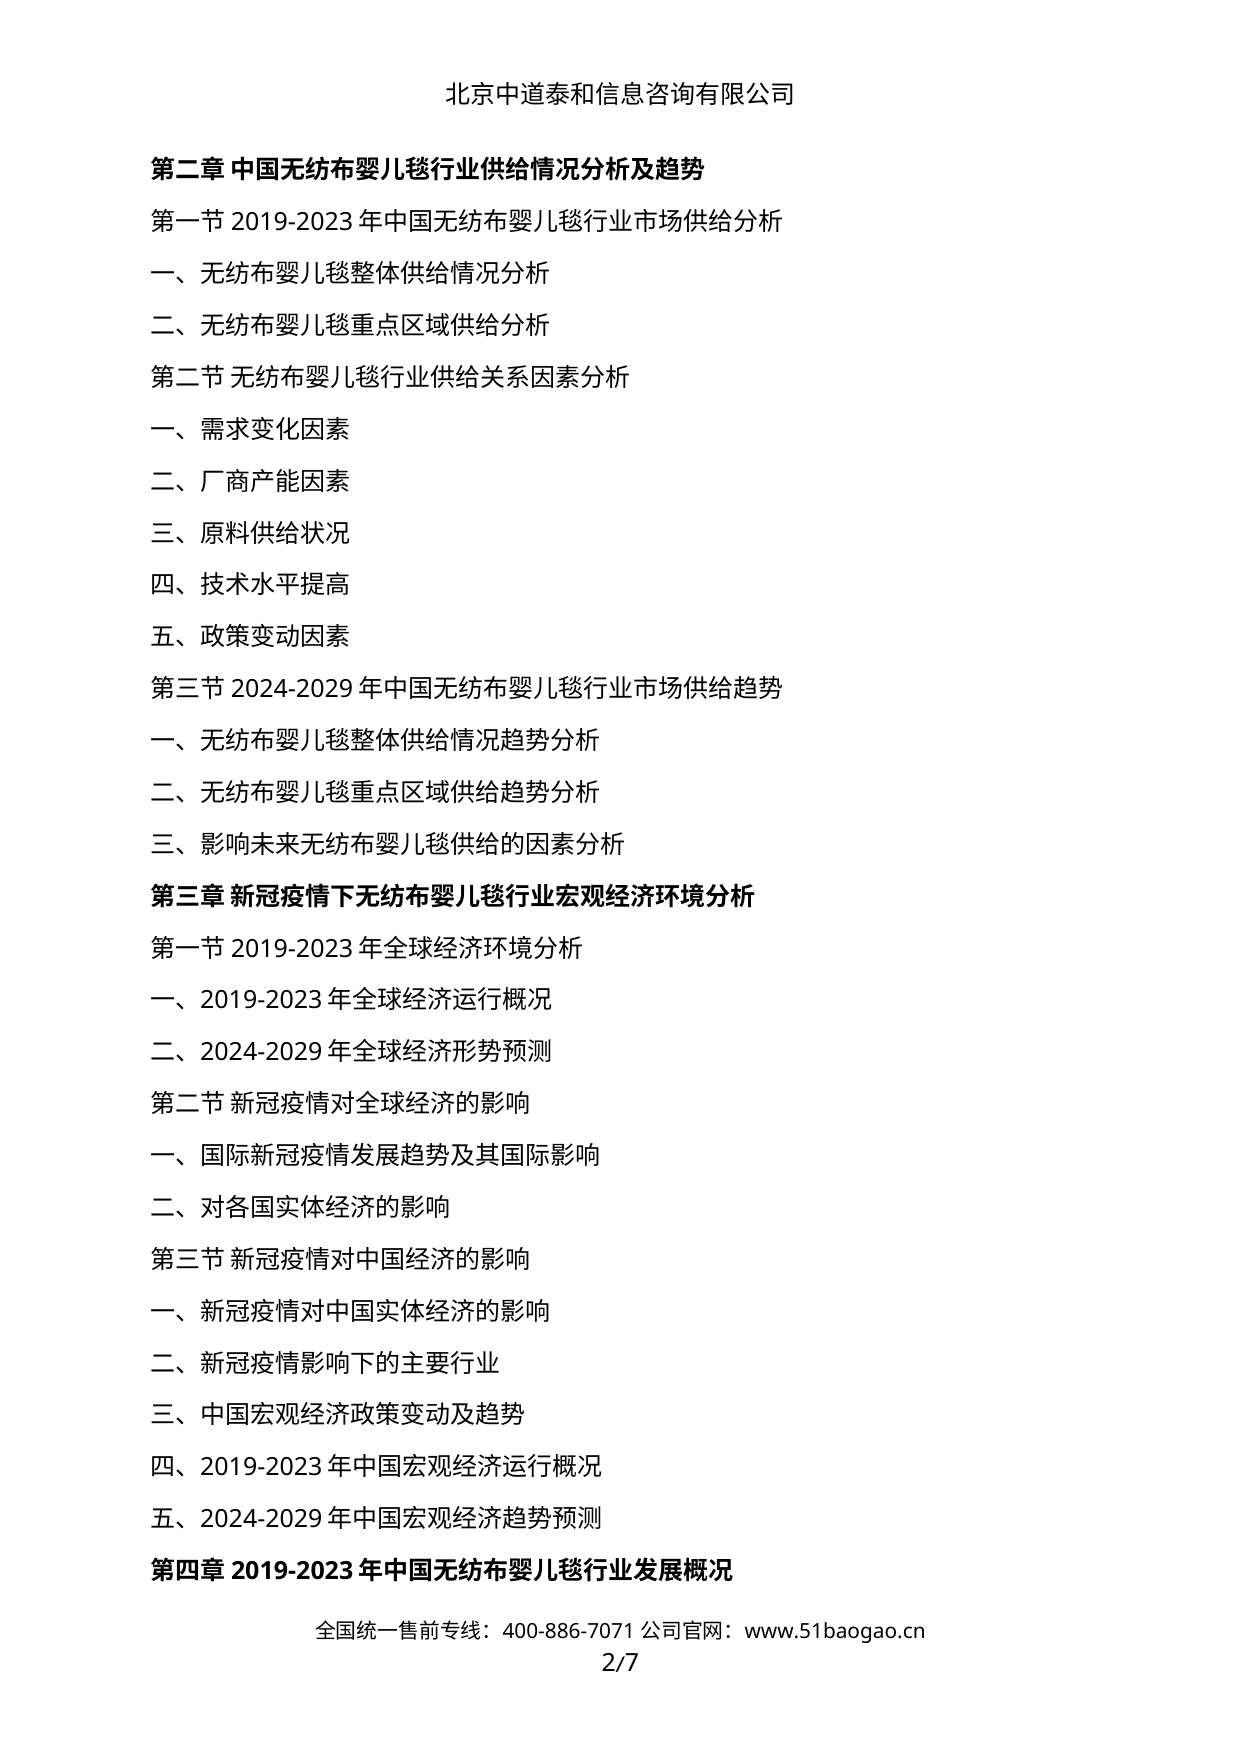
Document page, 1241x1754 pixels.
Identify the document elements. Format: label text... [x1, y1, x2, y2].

text 三、影响未来无纺布婴儿毯供给的因素分析 [150, 824, 1090, 861]
text 第三节 新冠疫情对中国经济的影响 [150, 1239, 1090, 1276]
text 二、新冠疫情影响下的主要行业 [150, 1343, 1090, 1379]
text 第二章 中国无纺布婴儿毯行业供给情况分析及趋势 [150, 150, 1090, 186]
text 第二节 无纺布婴儿毯行业供给关系因素分析 [150, 357, 1090, 394]
text 一、无纺布婴儿毯整体供给情况分析 [150, 254, 1090, 290]
text 三、原料供给状况 [150, 513, 1090, 549]
text 一、需求变化因素 [150, 409, 1090, 446]
text 第四章 2019-2023年中国无纺布婴儿毯行业发展概况 [150, 1551, 1090, 1587]
text 一、新冠疫情对中国实体经济的影响 [150, 1291, 1090, 1327]
text 四、技术水平提高 [150, 565, 1090, 601]
text 一、无纺布婴儿毯整体供给情况趋势分析 [150, 721, 1090, 757]
text 一、国际新冠疫情发展趋势及其国际影响 [150, 1136, 1090, 1172]
text 第二节 新冠疫情对全球经济的影响 [150, 1084, 1090, 1120]
text 第一节 2019-2023年中国无纺布婴儿毯行业市场供给分析 [150, 202, 1090, 238]
text 第三节 2024-2029年中国无纺布婴儿毯行业市场供给趋势 [150, 669, 1090, 705]
text 第一节 2019-2023年全球经济环境分析 [150, 928, 1090, 964]
text 二、厂商产能因素 [150, 461, 1090, 497]
text 二、对各国实体经济的影响 [150, 1187, 1090, 1224]
text 二、2024-2029年全球经济形势预测 [150, 1032, 1090, 1068]
text 二、无纺布婴儿毯重点区域供给分析 [150, 306, 1090, 342]
text 第三章 新冠疫情下无纺布婴儿毯行业宏观经济环境分析 [150, 876, 1090, 912]
text 二、无纺布婴儿毯重点区域供给趋势分析 [150, 772, 1090, 809]
text 三、中国宏观经济政策变动及趋势 [150, 1395, 1090, 1431]
text 五、2024-2029年中国宏观经济趋势预测 [150, 1499, 1090, 1535]
text 四、2019-2023年中国宏观经济运行概况 [150, 1447, 1090, 1483]
text 五、政策变动因素 [150, 617, 1090, 653]
text 一、2019-2023年全球经济运行概况 [150, 980, 1090, 1016]
